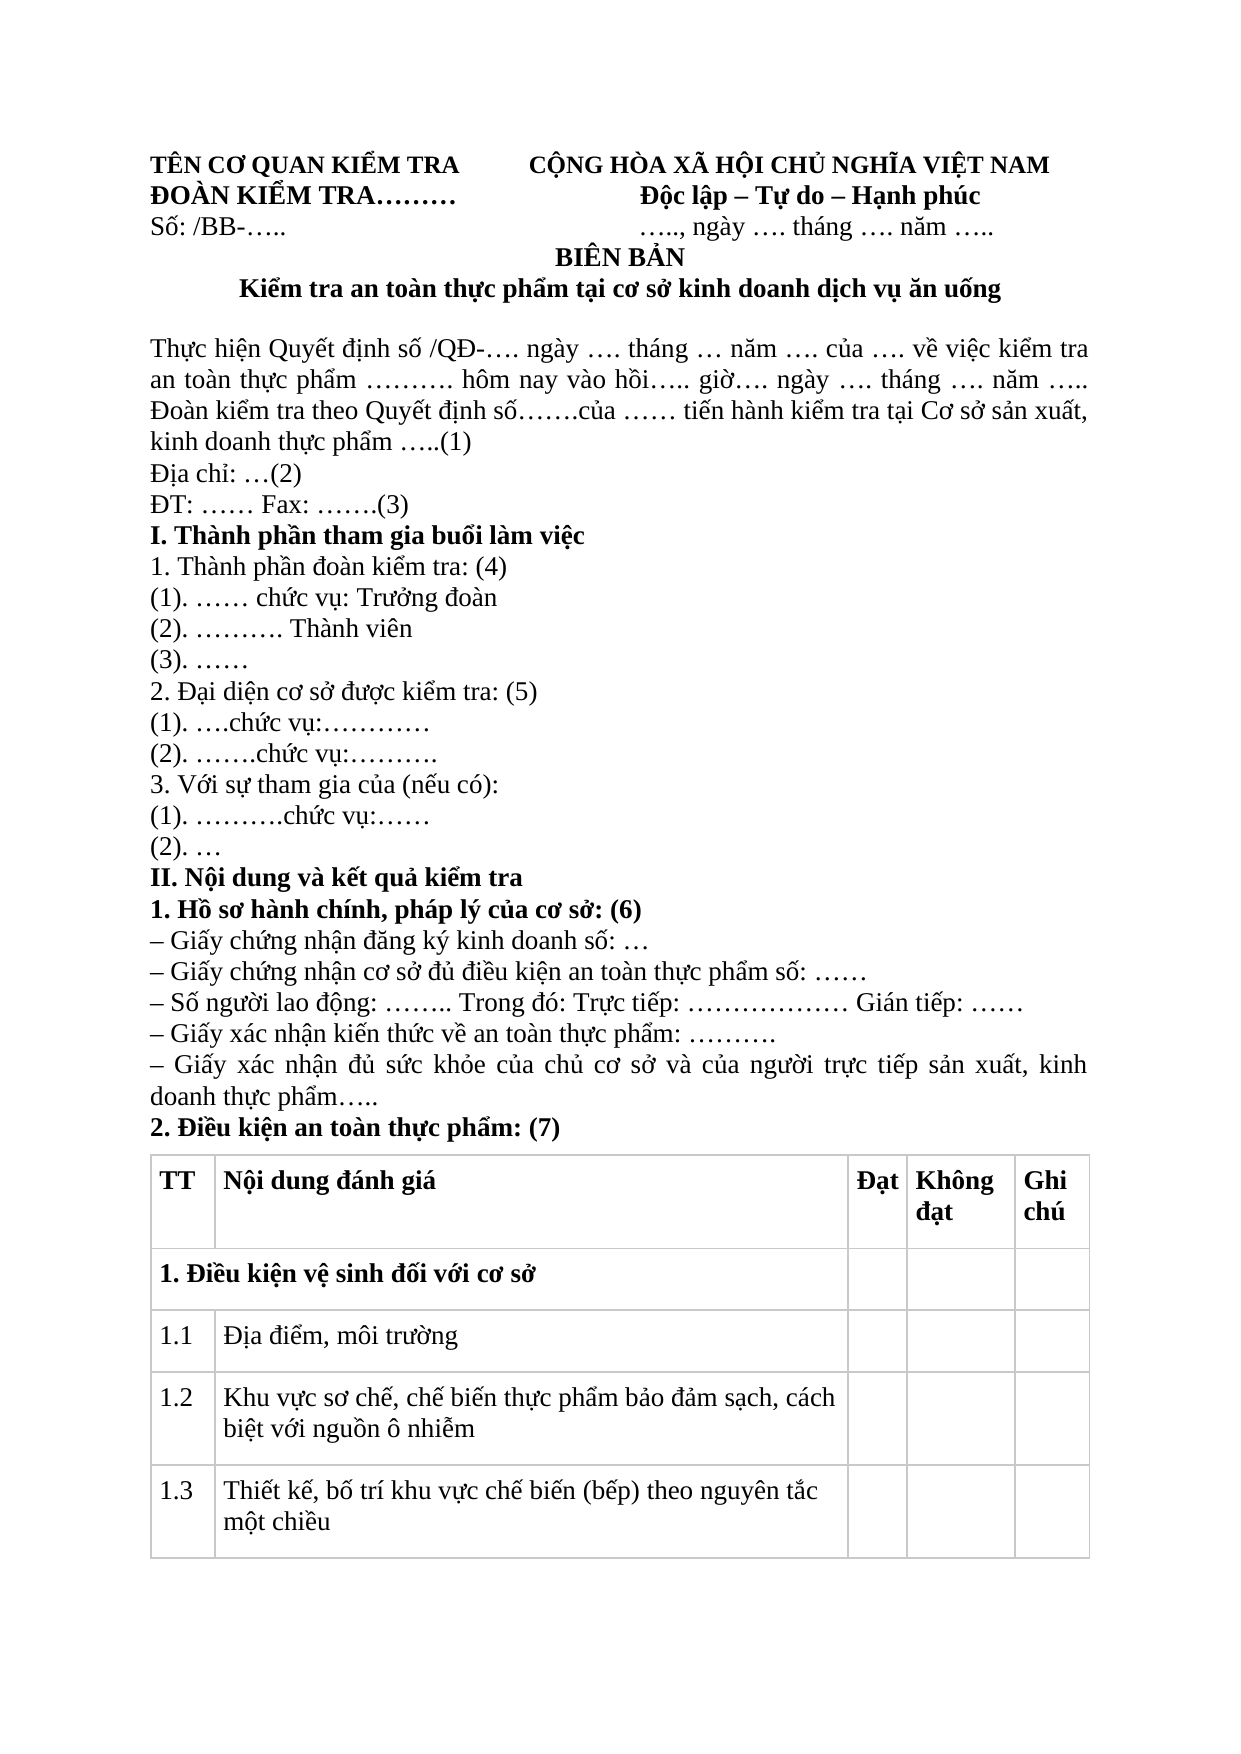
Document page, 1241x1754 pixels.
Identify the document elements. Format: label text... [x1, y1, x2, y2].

table_cell 1.1 [152, 1311, 214, 1371]
table_header TT [152, 1156, 214, 1247]
text I. Thành phần tham gia buổi làm việc [150, 519, 1090, 550]
text (2). … [150, 830, 1090, 862]
table_cell [849, 1249, 906, 1309]
text Số: /BB-….. ….., ngày …. tháng …. năm ….. [150, 210, 1090, 241]
table_cell [1016, 1373, 1089, 1464]
text Địa chỉ: …(2) [150, 457, 1090, 488]
text TÊN CƠ QUAN KIỂM TRA CỘNG HÒA XÃ HỘI CHỦ NGHĨA VIỆT NAM [150, 150, 1090, 179]
text (1). …… chức vụ: Trưởng đoàn [150, 581, 1090, 612]
table_cell [1016, 1249, 1089, 1309]
table_header Đạt [849, 1156, 906, 1247]
table_cell [908, 1466, 1014, 1557]
table_cell Thiết kế, bố trí khu vực chế biến (bếp) theo nguyên tắc một chiều [216, 1466, 847, 1557]
table_cell 1.2 [152, 1373, 214, 1464]
text Thực hiện Quyết định số /QĐ-…. ngày …. tháng … năm …. của …. về việc kiểm tra an toàn thực phẩm ………. hôm nay vào hồi….. giờ…. ngày …. tháng …. năm ….. Đoàn kiểm tra theo Quyết định số…….của …… tiến hành kiểm tra tại Cơ sở sản xuất, kinh doanh thực phẩm …..(1) [150, 332, 1090, 457]
table_cell [849, 1373, 906, 1464]
text 3. Với sự tham gia của (nếu có): [150, 768, 1090, 799]
text (3). …… [150, 643, 1090, 675]
text – Giấy chứng nhận cơ sở đủ điều kiện an toàn thực phẩm số: …… [150, 955, 1090, 986]
table_cell [1016, 1311, 1089, 1371]
table_header Nội dung đánh giá [216, 1156, 847, 1247]
text (1). ……….chức vụ:…… [150, 799, 1090, 830]
table_cell 1.3 [152, 1466, 214, 1557]
text ĐT: …… Fax: …….(3) [150, 488, 1090, 519]
text ĐOÀN KIỂM TRA……… Độc lập – Tự do – Hạnh phúc [150, 179, 1090, 210]
text – Số người lao động: …….. Trong đó: Trực tiếp: ……………… Gián tiếp: …… [150, 986, 1090, 1017]
table_header Ghi chú [1016, 1156, 1089, 1247]
table_cell [908, 1249, 1014, 1309]
text – Giấy xác nhận kiến thức về an toàn thực phẩm: ………. [150, 1017, 1090, 1048]
text 1. Thành phần đoàn kiểm tra: (4) [150, 550, 1090, 581]
table_cell Địa điểm, môi trường [216, 1311, 847, 1371]
text (1). ….chức vụ:………… [150, 706, 1090, 737]
table_cell [908, 1311, 1014, 1371]
text BIÊN BẢN [150, 241, 1090, 272]
table_cell [1016, 1466, 1089, 1557]
text 2. Đại diện cơ sở được kiểm tra: (5) [150, 675, 1090, 706]
table_cell [908, 1373, 1014, 1464]
text Kiểm tra an toàn thực phẩm tại cơ sở kinh doanh dịch vụ ăn uống [150, 272, 1090, 303]
table_cell [849, 1311, 906, 1371]
table_cell [849, 1466, 906, 1557]
text (2). …….chức vụ:………. [150, 737, 1090, 768]
table_cell 1. Điều kiện vệ sinh đối với cơ sở [152, 1249, 847, 1309]
table_cell Khu vực sơ chế, chế biến thực phẩm bảo đảm sạch, cách biệt với nguồn ô nhiễm [216, 1373, 847, 1464]
text 1. Hồ sơ hành chính, pháp lý của cơ sở: (6) [150, 893, 1090, 924]
text (2). ………. Thành viên [150, 612, 1090, 643]
text – Giấy xác nhận đủ sức khỏe của chủ cơ sở và của người trực tiếp sản xuất, kinh doanh thực phẩm….. [150, 1048, 1090, 1111]
text 2. Điều kiện an toàn thực phẩm: (7) [150, 1111, 1090, 1142]
text – Giấy chứng nhận đăng ký kinh doanh số: … [150, 924, 1090, 955]
table_header Không đạt [908, 1156, 1014, 1247]
text II. Nội dung và kết quả kiểm tra [150, 862, 1090, 893]
